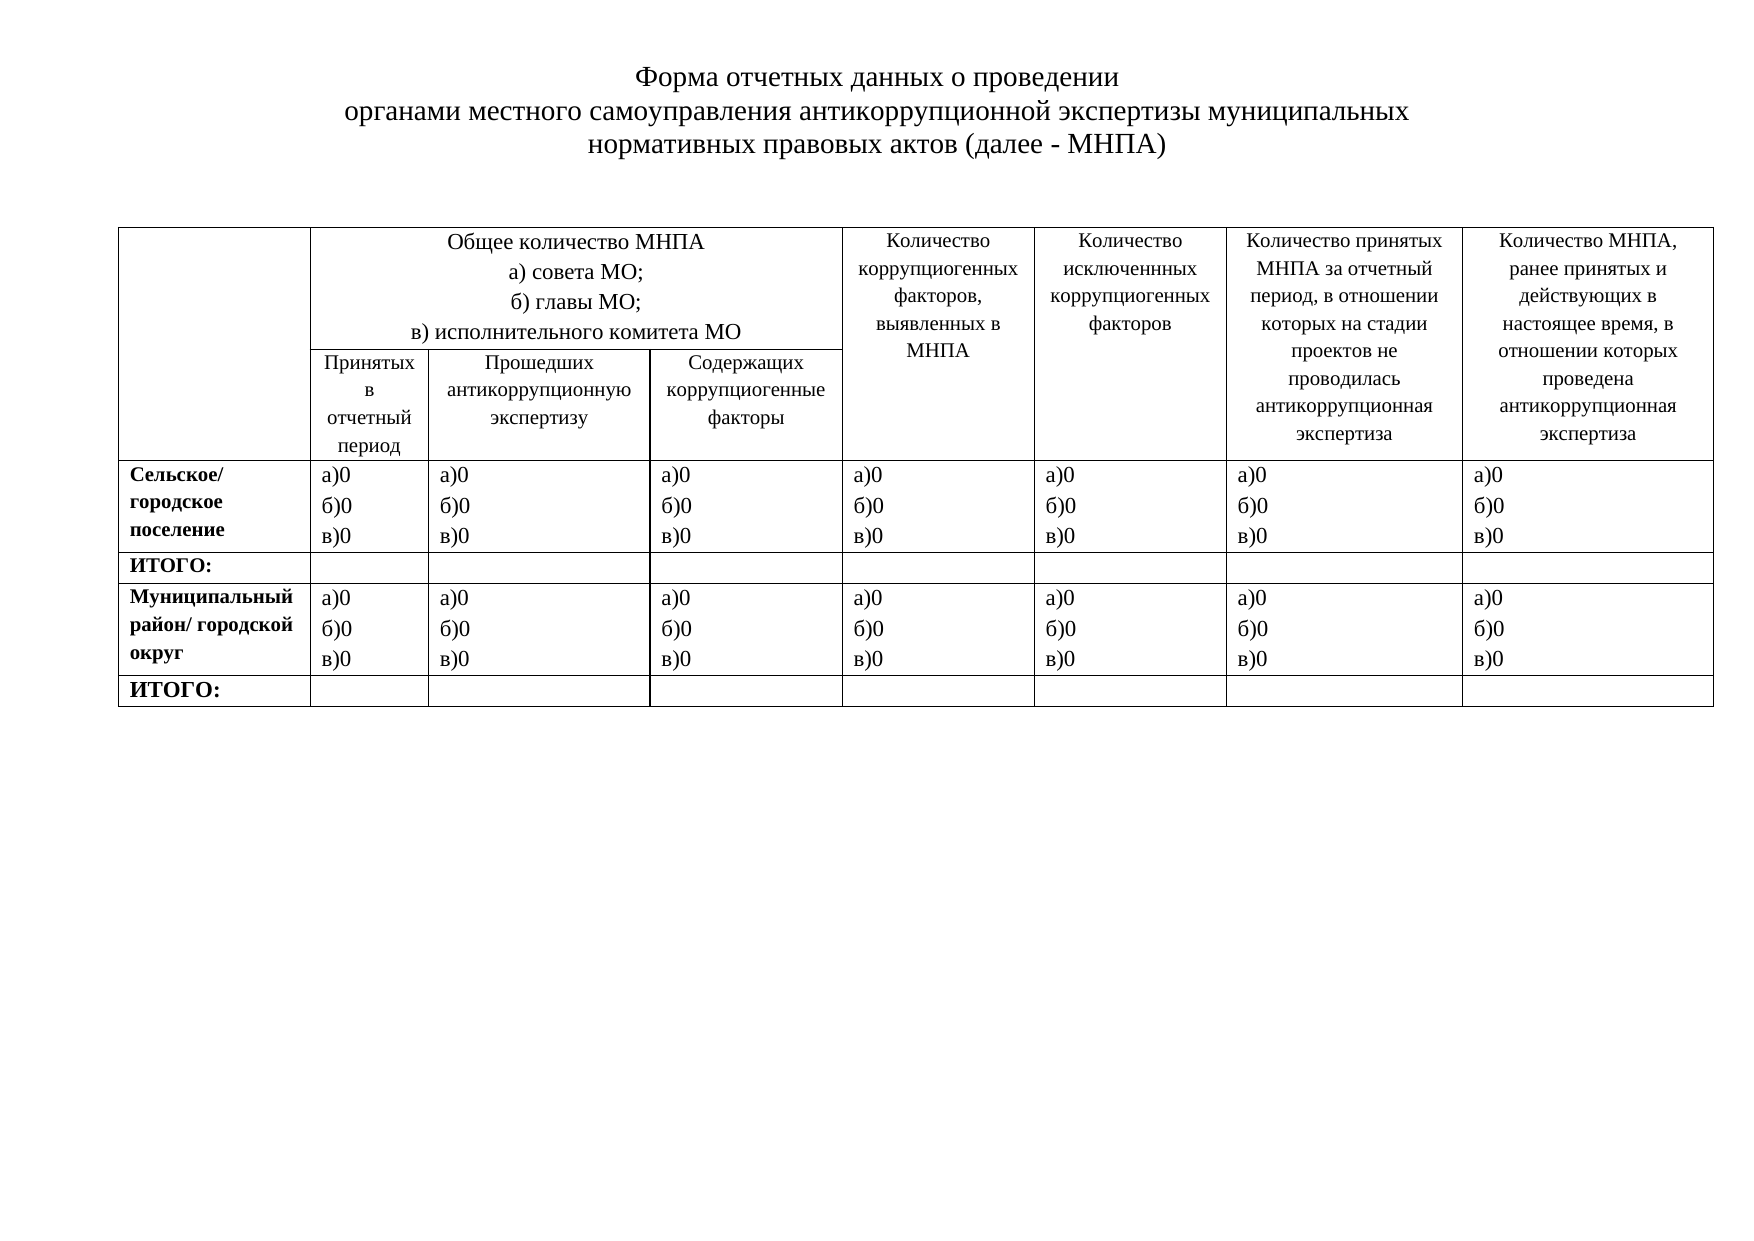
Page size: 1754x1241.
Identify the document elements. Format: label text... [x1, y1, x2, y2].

table_cell а)0 б)0 в)0 [843, 584, 1034, 675]
table_header Количество коррупциогенных факторов, выявленных в МНПА [843, 228, 1034, 460]
table_cell а)0 б)0 в)0 [1227, 584, 1462, 675]
table_cell ИТОГО: [119, 553, 310, 583]
table_cell а)0 б)0 в)0 [843, 461, 1034, 552]
table_cell Прошедших антикоррупционную экспертизу [429, 350, 649, 460]
text Форма отчетных данных о проведении [118, 59, 1636, 93]
table_cell а)0 б)0 в)0 [1463, 584, 1713, 675]
table_cell [429, 553, 649, 583]
table_cell Содержащих коррупциогенные факторы [651, 350, 842, 460]
table_cell [1035, 553, 1226, 583]
table_cell [651, 553, 842, 583]
text органами местного самоуправления антикоррупционной экспертизы муниципальных [118, 93, 1636, 126]
table_cell [1227, 676, 1462, 706]
table_header Количество МНПА, ранее принятых и действующих в настоящее время, в отношении которых проведена антикоррупционная экспертиза [1463, 228, 1713, 460]
table_cell [429, 676, 649, 706]
table_header [119, 228, 310, 460]
table_cell а)0 б)0 в)0 [1463, 461, 1713, 552]
table_cell [1463, 676, 1713, 706]
table_cell а)0 б)0 в)0 [311, 584, 428, 675]
table_cell а)0 б)0 в)0 [1035, 584, 1226, 675]
table_cell [843, 553, 1034, 583]
table_cell [843, 676, 1034, 706]
table_cell ИТОГО: [119, 676, 310, 706]
table_header Количество исключеннных коррупциогенных факторов [1035, 228, 1226, 460]
table_cell [651, 676, 842, 706]
table_cell а)0 б)0 в)0 [429, 461, 649, 552]
text нормативных правовых актов (далее - МНПА) [118, 126, 1636, 160]
table_cell [1463, 553, 1713, 583]
table_cell [311, 553, 428, 583]
table_cell а)0 б)0 в)0 [429, 584, 649, 675]
table_cell а)0 б)0 в)0 [651, 461, 842, 552]
table_cell а)0 б)0 в)0 [311, 461, 428, 552]
table_cell Принятых в отчетный период [311, 350, 428, 460]
table_cell [311, 676, 428, 706]
table_cell [1227, 553, 1462, 583]
table_cell Муниципальный район/ городской округ [119, 584, 310, 675]
table_header Количество принятых МНПА за отчетный период, в отношении которых на стадии проектов не проводилась антикоррупционная экспертиза [1227, 228, 1462, 460]
table_cell а)0 б)0 в)0 [651, 584, 842, 675]
table_cell Сельское/ городское поселение [119, 461, 310, 552]
table_header Общее количество МНПА а) совета МО; б) главы МО; в) исполнительного комитета МО [311, 228, 842, 349]
table_cell а)0 б)0 в)0 [1227, 461, 1462, 552]
table_cell а)0 б)0 в)0 [1035, 461, 1226, 552]
table_cell [1035, 676, 1226, 706]
